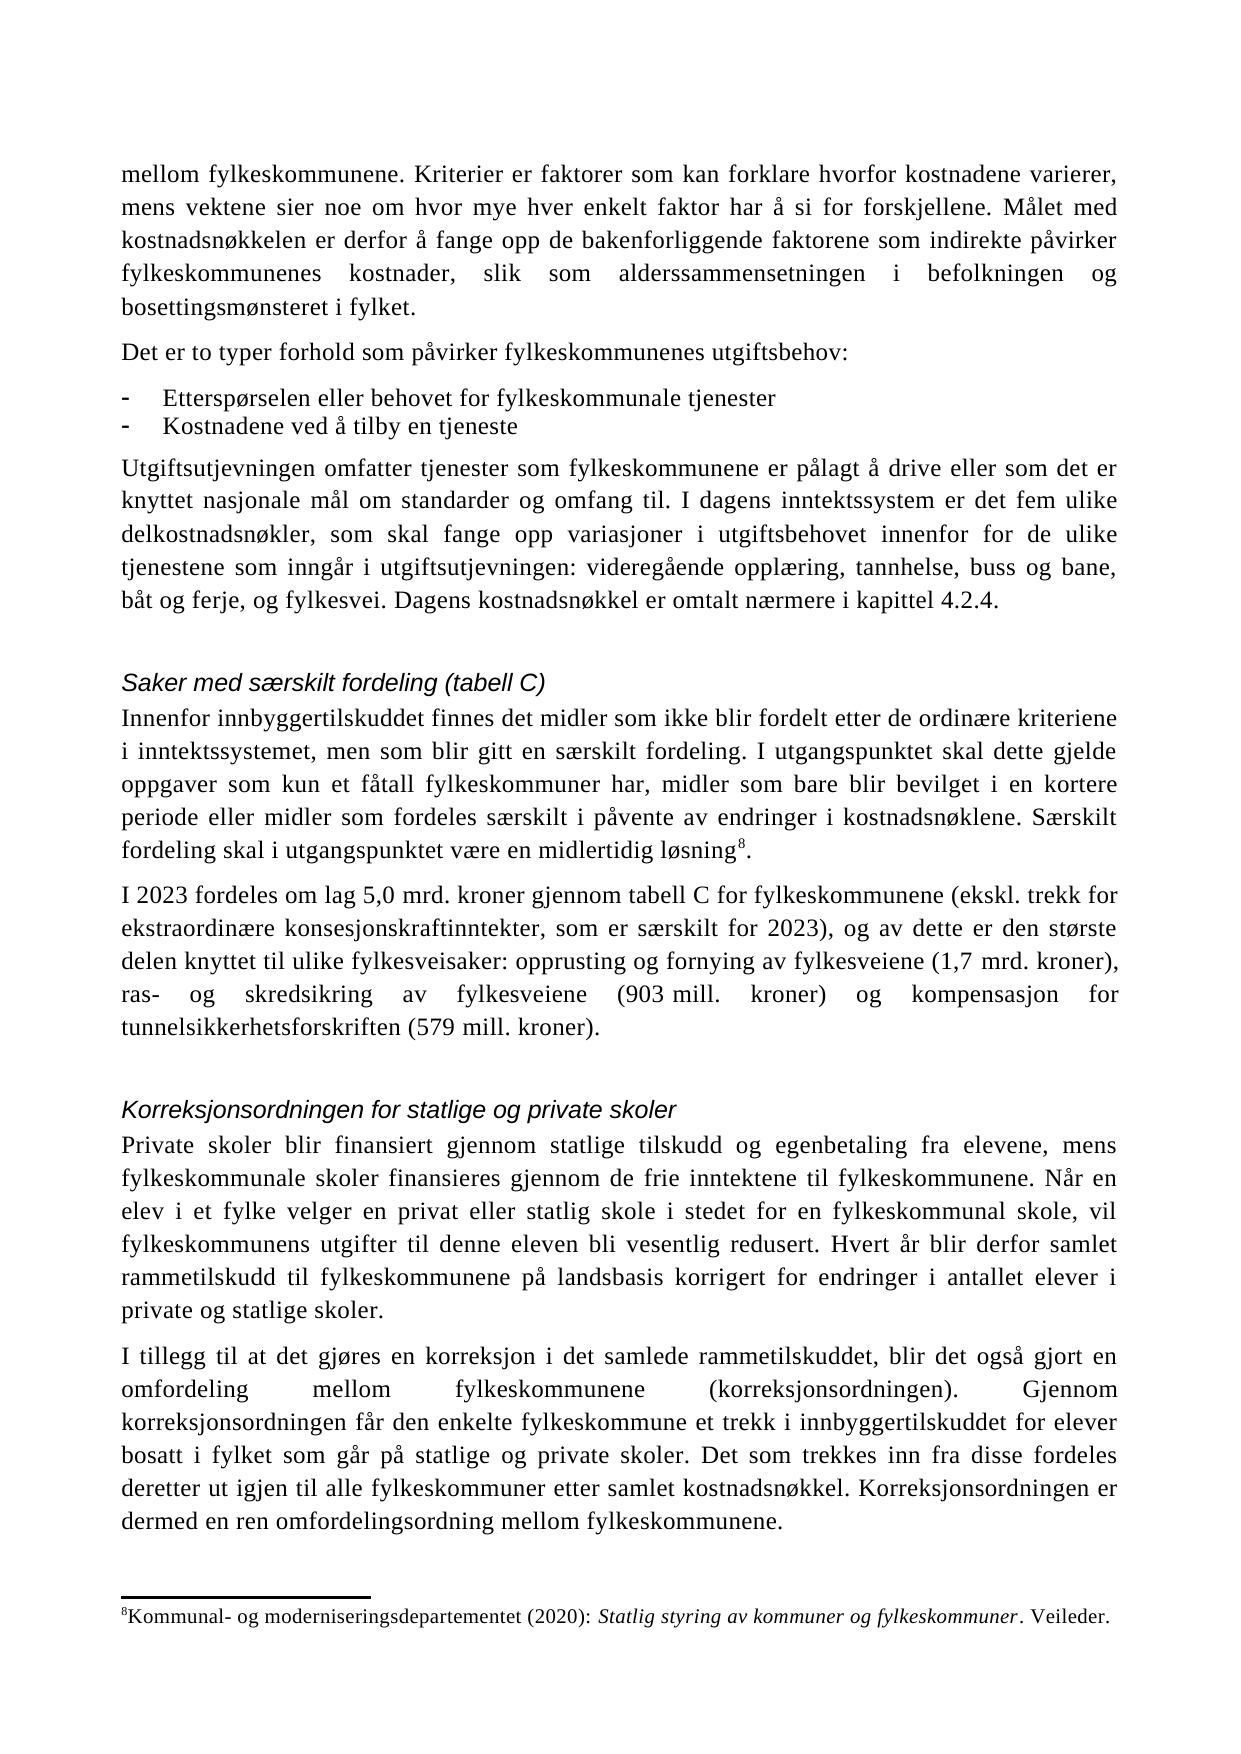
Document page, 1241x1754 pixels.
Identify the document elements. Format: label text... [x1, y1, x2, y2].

text Korreksjonsordningen for statlige og private skoler [121, 1095, 1119, 1124]
list Kostnadene ved å tilby en tjeneste [121, 411, 1119, 440]
text Innenfor innbyggertilskuddet finnes det midler som ikke blir fordelt etter de ordinære kriteriene i inntektssystemet, men som blir gitt en særskilt fordeling. I utgangspunktet skal dette gjelde oppgaver som kun et fåtall fylkeskommuner har, midler som bare blir bevilget i en kortere periode eller midler som fordeles særskilt i påvente av endringer i kostnadsnøklene. Særskilt fordeling skal i utgangspunktet være en midlertidig løsning. [121, 703, 1119, 863]
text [121, 159, 1119, 320]
text I tillegg til at det gjøres en korreksjon i det samlede rammetilskuddet, blir det også gjort en omfordeling mellom fylkeskommunene (korreksjonsordningen). Gjennom korreksjonsordningen får den enkelte fylkeskommune et trekk i innbyggertilskuddet for elever bosatt i fylket som går på statlige og private skoler. Det som trekkes inn fra disse fordeles deretter ut igjen til alle fylkeskommuner etter samlet kostnadsnøkkel. Korreksjonsordningen er dermed en ren omfordelingsordning mellom fylkeskommunene. [121, 1341, 1119, 1535]
text Det er to typer forhold som påvirker fylkeskommunenes utgiftsbehov: [121, 337, 1119, 366]
text I 2023 fordeles om lag 5,0 mrd. kroner gjennom tabell C for fylkeskommunene (ekskl. trekk for ekstraordinære konsesjonskraftinntekter, som er særskilt for 2023), og av dette er den største delen knyttet til ulike fylkesveisaker: opprusting og fornying av fylkesveiene (1,7 mrd. kroner), ras- og skredsikring av fylkesveiene (903 mill. kroner) og kompensasjon for tunnelsikkerhetsforskriften (579 mill. kroner). [121, 880, 1119, 1041]
text Saker med særskilt fordeling (tabell C) [121, 668, 1119, 696]
text Utgiftsutjevningen omfatter tjenester som fylkeskommunene er pålagt å drive eller som det er knyttet nasjonale mål om standarder og omfang til. I dagens inntektssystem er det fem ulike delkostnadsnøkler, som skal fange opp variasjoner i utgiftsbehovet innenfor for de ulike tjenestene som inngår i utgiftsutjevningen: videregående opplæring, tannhelse, buss og bane, båt og ferje, og fylkesvei. Dagens kostnadsnøkkel er omtalt nærmere i kapittel 4.2.4. [121, 453, 1119, 613]
text Private skoler blir finansiert gjennom statlige tilskudd og egenbetaling fra elevene, mens fylkeskommunale skoler finansieres gjennom de frie inntektene til fylkeskommunene. Når en elev i et fylke velger en privat eller statlig skole i stedet for en fylkeskommunal skole, vil fylkeskommunens utgifter til denne eleven bli vesentlig redusert. Hvert år blir derfor samlet rammetilskudd til fylkeskommunene på landsbasis korrigert for endringer i antallet elever i private og statlige skoler. [121, 1130, 1119, 1324]
list Etterspørselen eller behovet for fylkeskommunale tjenester [121, 383, 1119, 411]
